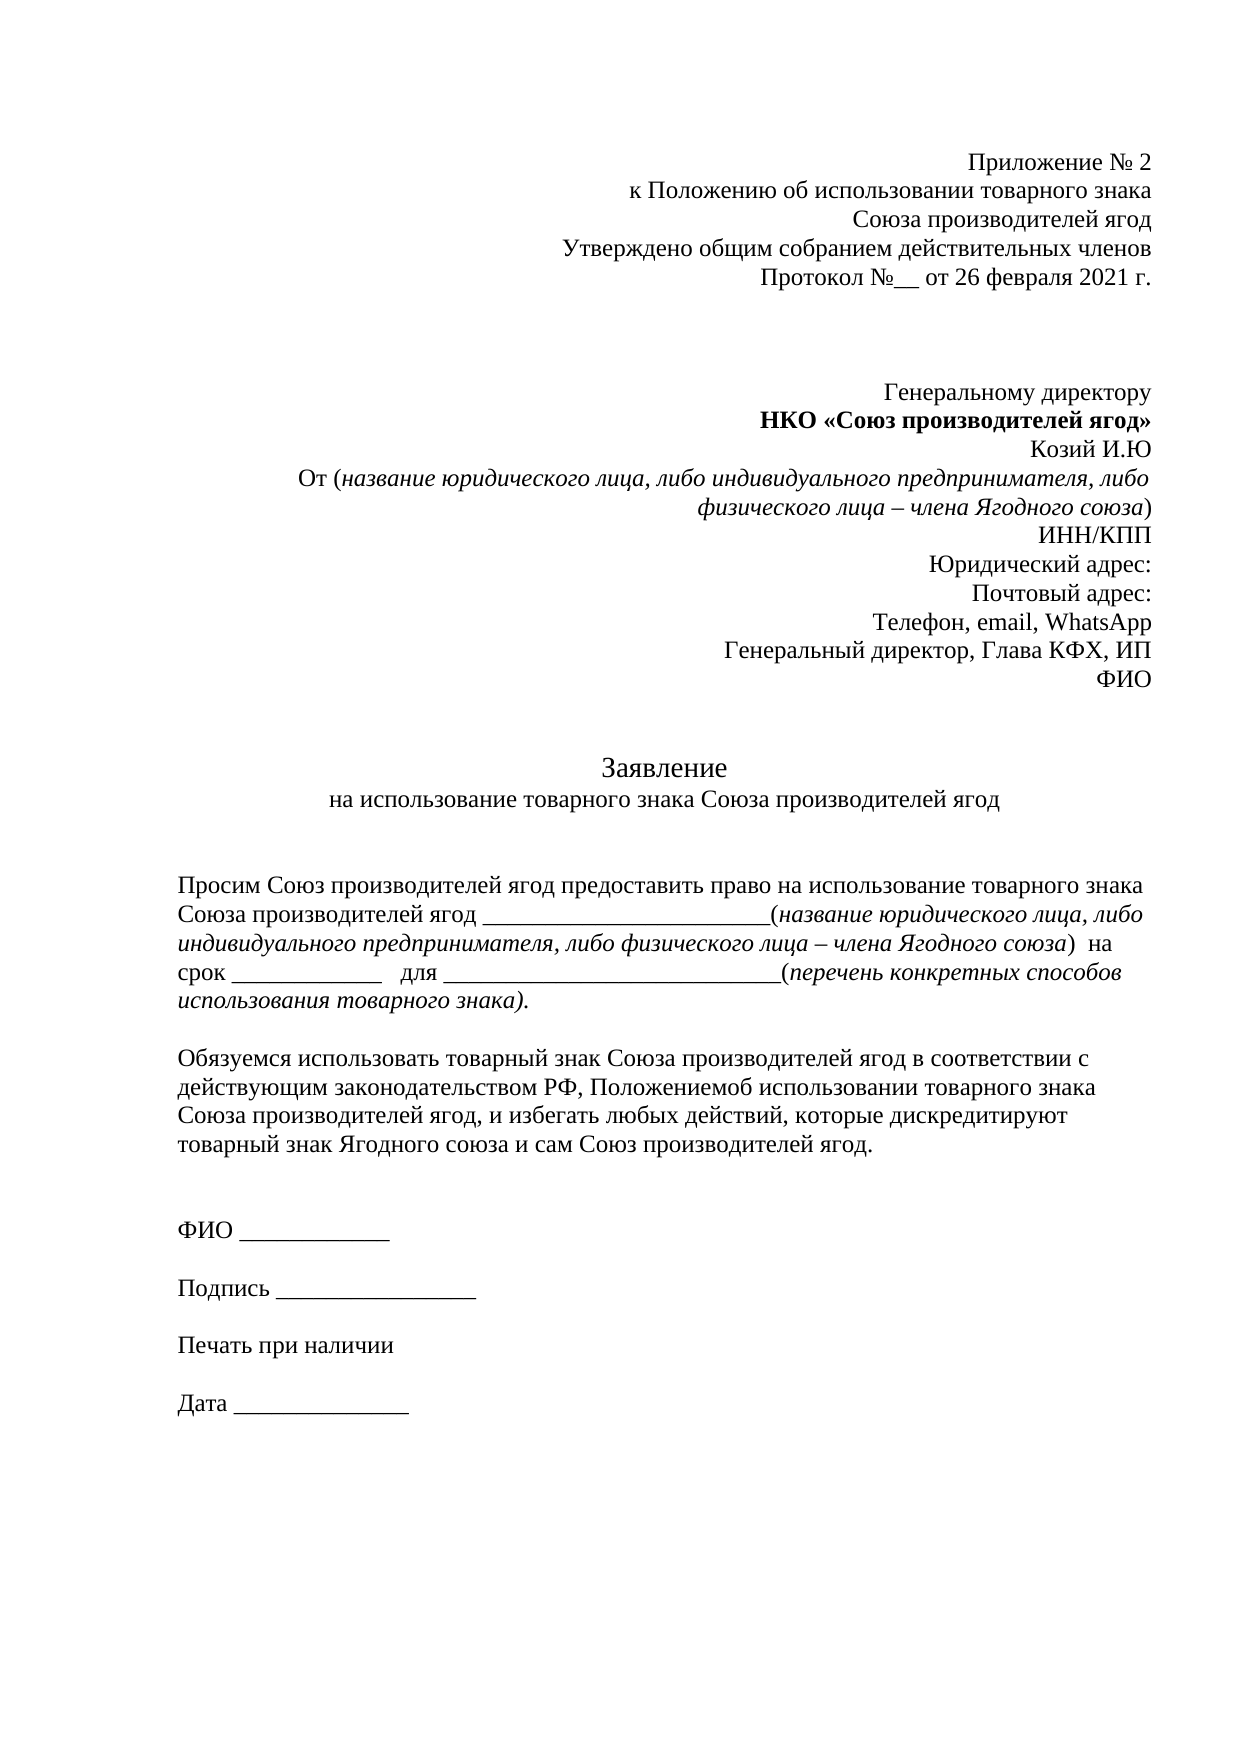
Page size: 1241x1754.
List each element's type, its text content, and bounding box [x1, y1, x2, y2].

text на использование товарного знака Союза производителей ягод [177, 784, 1152, 813]
text Почтовый адрес: [177, 578, 1152, 607]
text Козий И.Ю [177, 434, 1152, 463]
text Дата ______________ [177, 1388, 1152, 1417]
text к Положению об использовании товарного знака [177, 176, 1152, 204]
text Заявление [177, 751, 1152, 784]
text Генеральному директору [177, 377, 1152, 406]
text Печать при наличии [177, 1330, 1152, 1359]
text Просим Союз производителей ягод предоставить право на использование товарного знака Союза производителей ягод _______________________(название юридического лица, либо индивидуального предпринимателя, либо физического лица – члена Ягодного союза) на срок ____________ для ___________________________(перечень конкретных способов использования товарного знака). [177, 870, 1152, 1014]
text ФИО [177, 664, 1152, 693]
text Юридический адрес: [177, 549, 1152, 578]
text Протокол №__ от 26 февраля 2021 г. [177, 262, 1152, 291]
text Подпись ________________ [177, 1273, 1152, 1302]
text Утверждено общим собранием действительных членов [177, 233, 1152, 262]
text ИНН/КПП [177, 521, 1152, 549]
text ФИО ____________ [177, 1215, 1152, 1244]
text От (название юридического лица, либо индивидуального предпринимателя, либо физического лица – члена Ягодного союза) [177, 463, 1152, 521]
text Генеральный директор, Глава КФХ, ИП [177, 636, 1152, 664]
text НКО «Союз производителей ягод» [177, 406, 1152, 434]
text Союза производителей ягод, и избегать любых действий, которые дискредитируют товарный знак Ягодного союза и сам Союз производителей ягод. [177, 1100, 1152, 1158]
text Союза производителей ягод [177, 204, 1152, 233]
text Обязуемся использовать товарный знак Союза производителей ягод в соответствии с действующим законодательством РФ, Положениемоб использовании товарного знака [177, 1043, 1152, 1100]
text Телефон, email, WhatsApp [177, 607, 1152, 636]
text Приложение № 2 [177, 147, 1152, 176]
